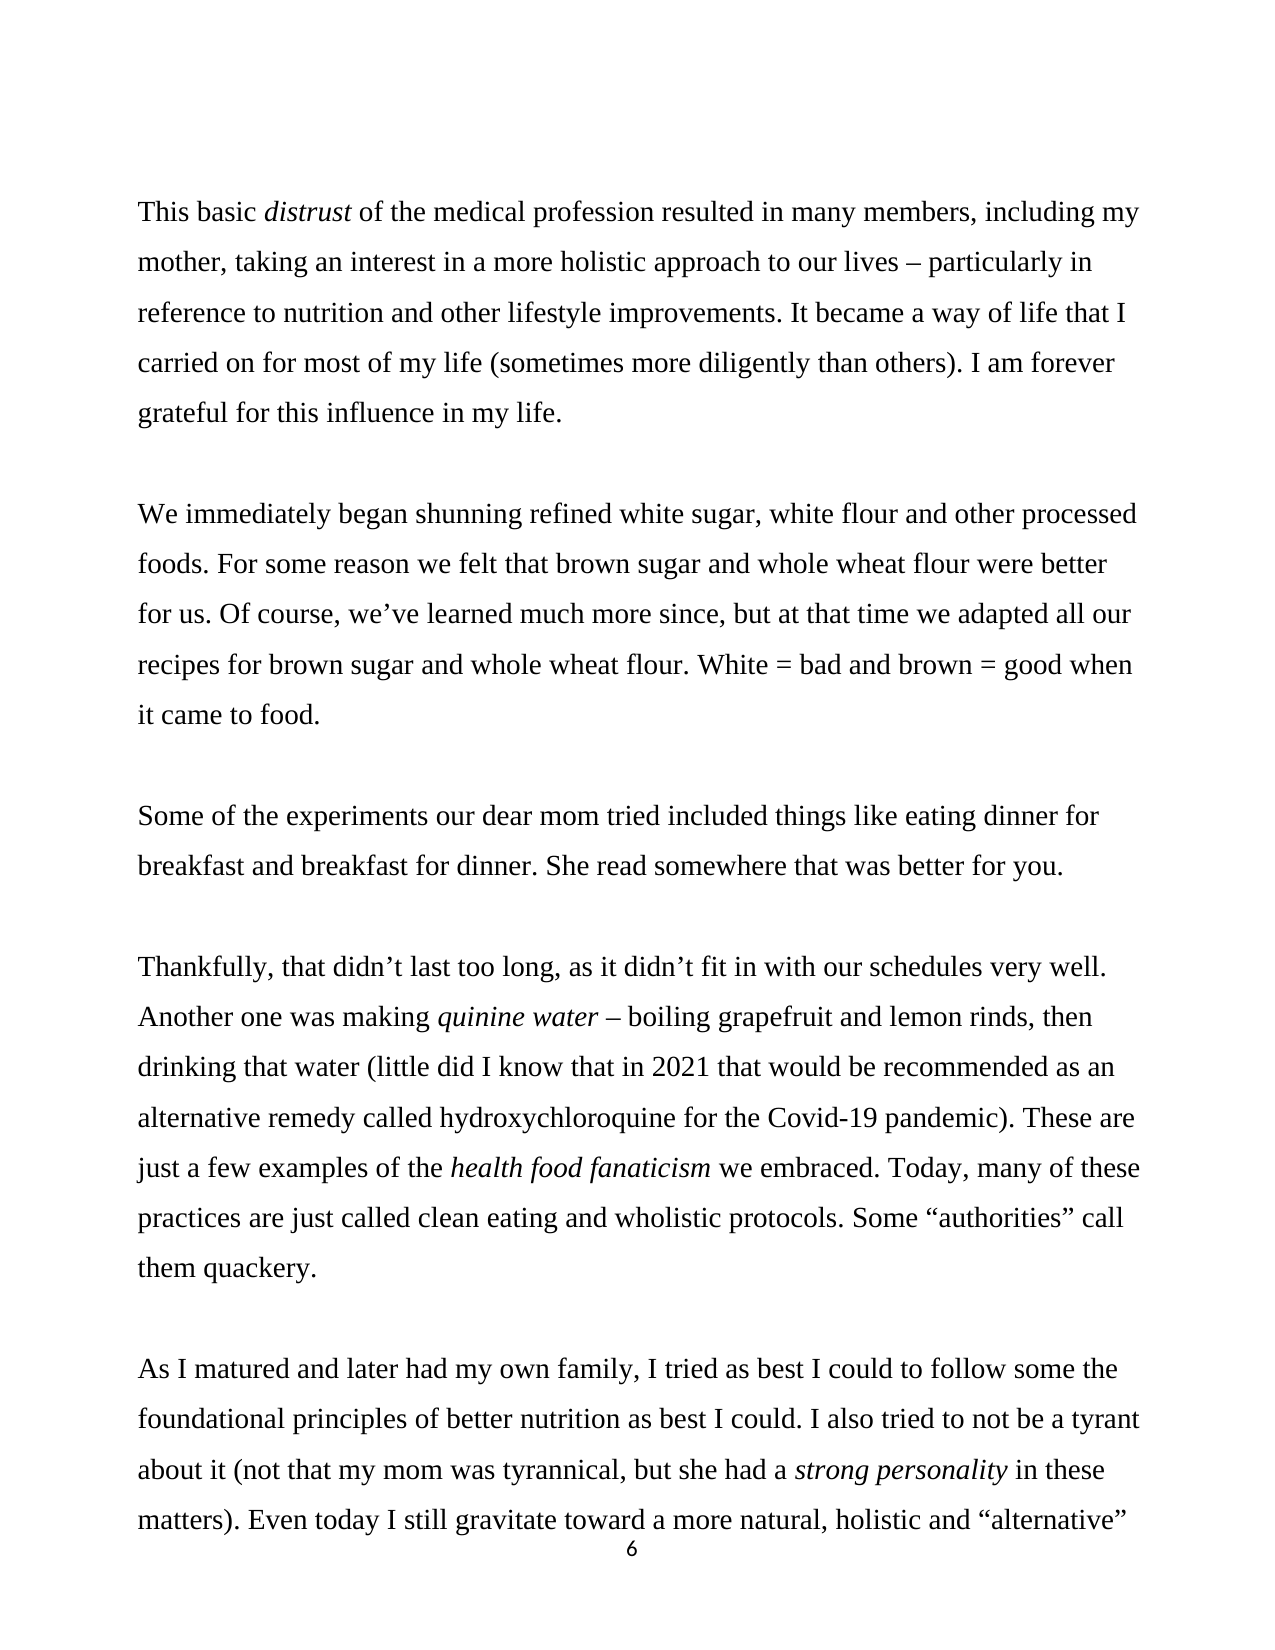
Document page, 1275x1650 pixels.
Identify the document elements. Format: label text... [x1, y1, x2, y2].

text This basic distrust of the medical profession resulted in many members, including my mother, taking an interest in a more holistic approach to our lives – particularly in reference to nutrition and other lifestyle improvements. It became a way of life that I carried on for most of my life (sometimes more diligently than others). I am forever grateful for this influence in my life. [137, 194, 1141, 429]
text Thankfully, that didn’t last too long, as it didn’t fit in with our schedules very well. Another one was making quinine water – boiling grapefruit and lemon rinds, then drinking that water (little did I know that in 2021 that would be recommended as an alternative remedy called hydroxychloroquine for the Covid-19 pandemic). These are just a few examples of the health food fanaticism we embraced. Today, many of these practices are just called clean eating and wholistic protocols. Some “authorities” call them quackery. [137, 949, 1141, 1284]
text We immediately began shunning refined white sugar, white flour and other processed foods. For some reason we felt that brown sugar and whole wheat flour were better for us. Of course, we’ve learned much more since, but at that time we adapted all our recipes for brown sugar and whole wheat flour. White = bad and brown = good when it came to food. [137, 496, 1141, 731]
text Some of the experiments our dear mom tried included things like eating dinner for breakfast and breakfast for dinner. She read somewhere that was better for you. [137, 798, 1141, 882]
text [137, 1351, 1141, 1536]
